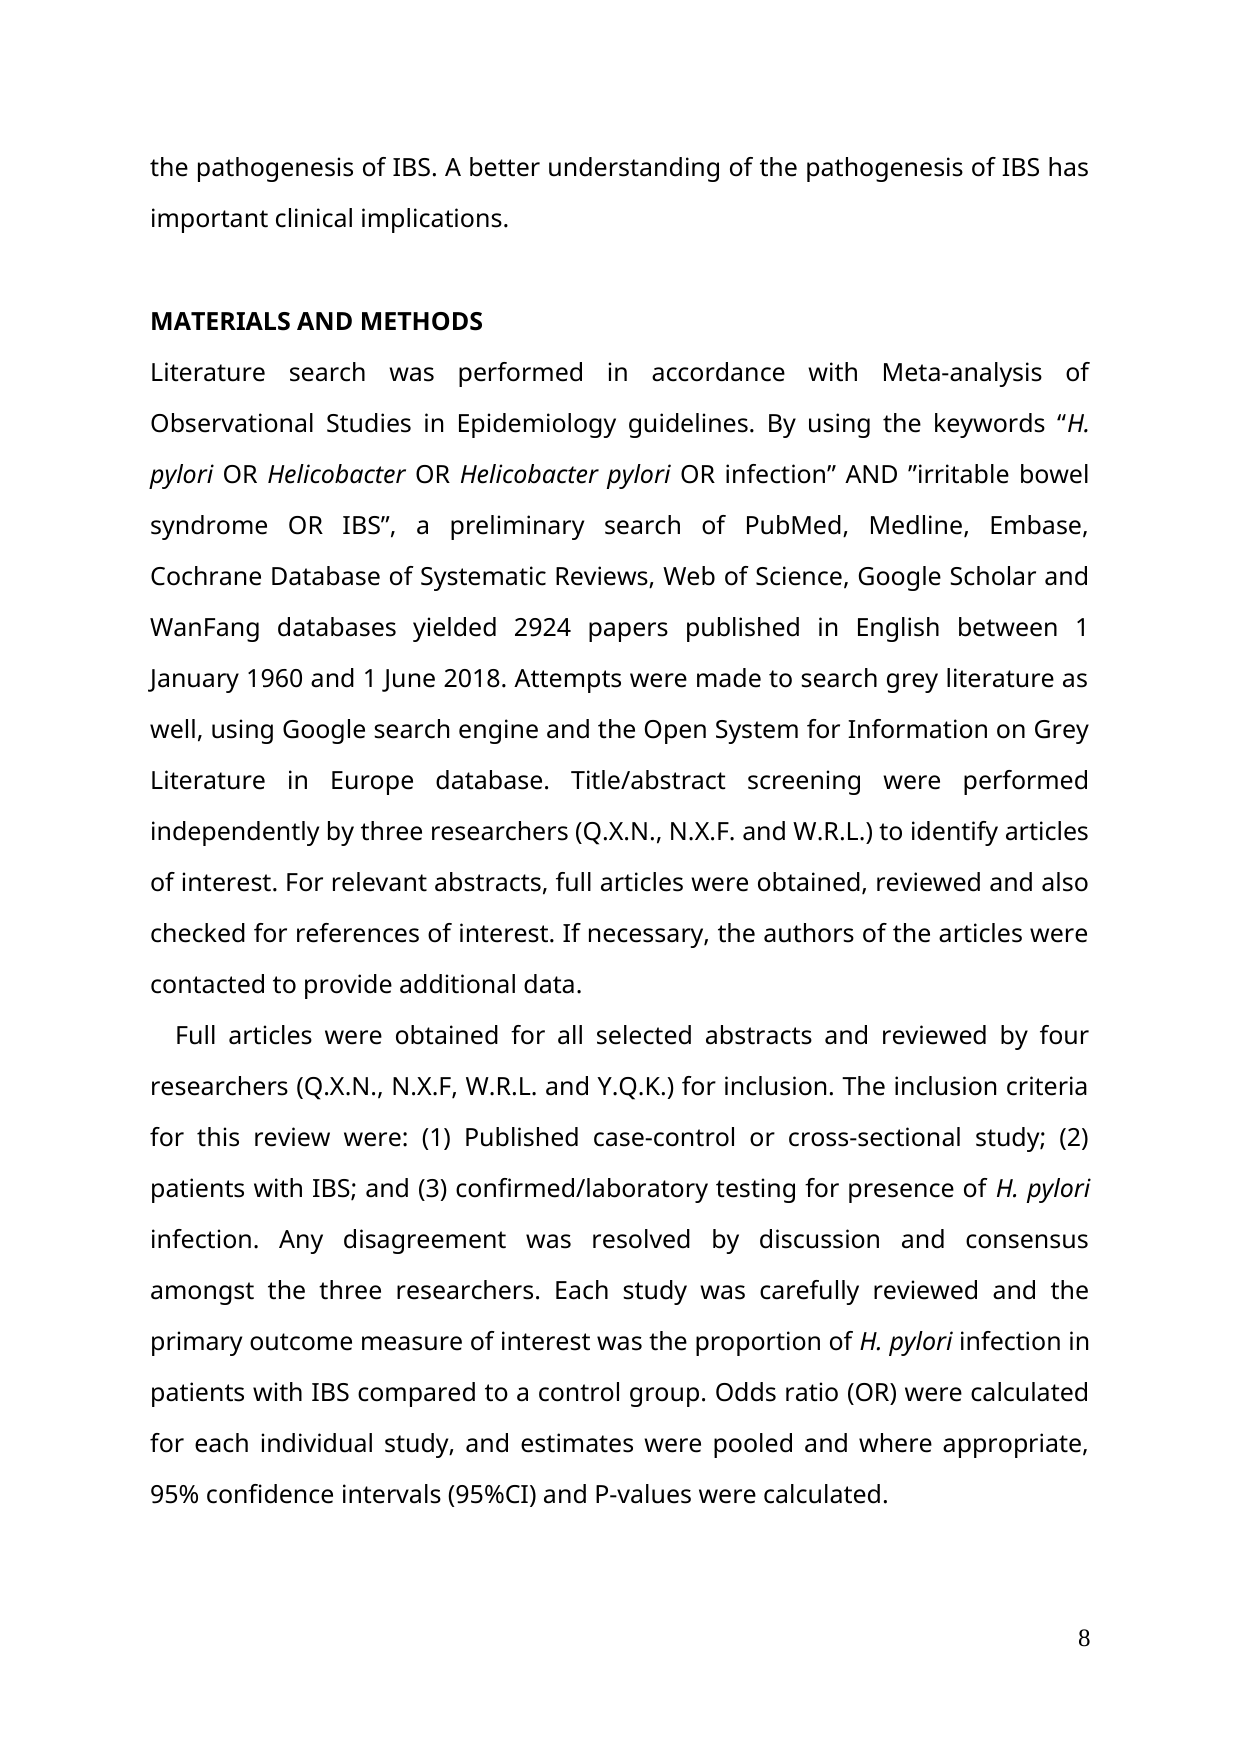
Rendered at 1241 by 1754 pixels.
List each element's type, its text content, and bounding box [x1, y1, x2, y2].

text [150, 150, 1090, 235]
text MATERIALS AND METHODS [150, 303, 1090, 337]
text Literature search was performed in accordance with Meta-analysis of Observational Studies in Epidemiology guidelines. By using the keywords “H. pylori OR Helicobacter OR Helicobacter pylori OR infection” AND ”irritable bowel syndrome OR IBS”, a preliminary search of PubMed, Medline, Embase, Cochrane Database of Systematic Reviews, Web of Science, Google Scholar and WanFang databases yielded 2924 papers published in English between 1 January 1960 and 1 June 2018. Attempts were made to search grey literature as well, using Google search engine and the Open System for Information on Grey Literature in Europe database. Title/abstract screening were performed independently by three researchers (Q.X.N., N.X.F. and W.R.L.) to identify articles of interest. For relevant abstracts, full articles were obtained, reviewed and also checked for references of interest. If necessary, the authors of the articles were contacted to provide additional data. [150, 354, 1090, 1001]
text Full articles were obtained for all selected abstracts and reviewed by four researchers (Q.X.N., N.X.F, W.R.L. and Y.Q.K.) for inclusion. The inclusion criteria for this review were: (1) Published case-control or cross-sectional study; (2) patients with IBS; and (3) confirmed/laboratory testing for presence of H. pylori infection. Any disagreement was resolved by discussion and consensus amongst the three researchers. Each study was carefully reviewed and the primary outcome measure of interest was the proportion of H. pylori infection in patients with IBS compared to a control group. Odds ratio (OR) were calculated for each individual study, and estimates were pooled and where appropriate, 95% confidence intervals (95%CI) and P-values were calculated. [150, 1018, 1090, 1511]
